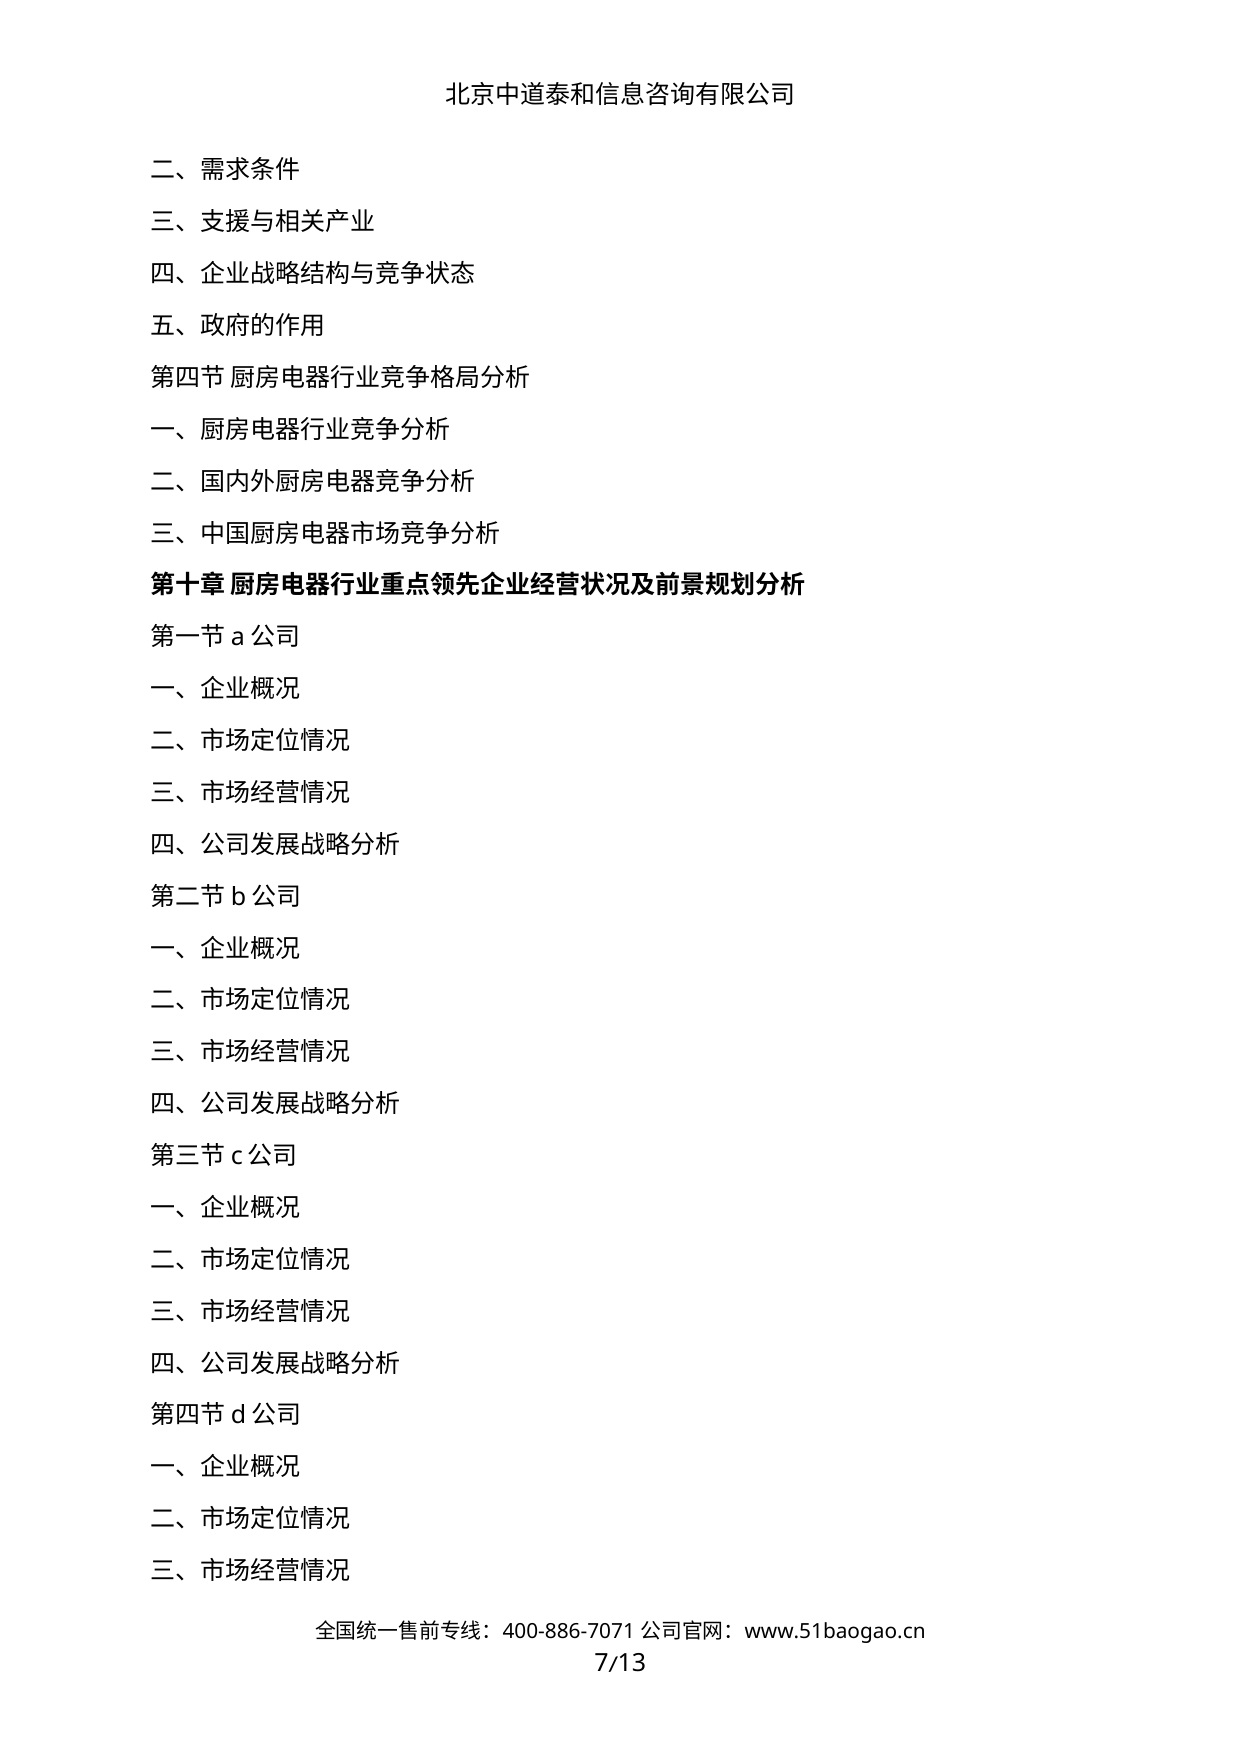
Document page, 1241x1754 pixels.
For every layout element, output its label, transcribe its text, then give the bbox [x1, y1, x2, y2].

text 三、支援与相关产业 [150, 202, 1090, 238]
text 一、企业概况 [150, 928, 1090, 964]
text 二、国内外厨房电器竞争分析 [150, 461, 1090, 497]
text 三、市场经营情况 [150, 1291, 1090, 1327]
text 第三节 c公司 [150, 1136, 1090, 1172]
text 三、市场经营情况 [150, 1032, 1090, 1068]
text 第四节 厨房电器行业竞争格局分析 [150, 357, 1090, 394]
text 二、市场定位情况 [150, 1499, 1090, 1535]
text 第十章 厨房电器行业重点领先企业经营状况及前景规划分析 [150, 565, 1090, 601]
text 四、公司发展战略分析 [150, 824, 1090, 861]
text 二、需求条件 [150, 150, 1090, 186]
text 二、市场定位情况 [150, 980, 1090, 1016]
text 二、市场定位情况 [150, 1239, 1090, 1276]
text 三、市场经营情况 [150, 1551, 1090, 1587]
text 第一节 a公司 [150, 617, 1090, 653]
text 第四节 d公司 [150, 1395, 1090, 1431]
text 第二节 b公司 [150, 876, 1090, 912]
text 四、企业战略结构与竞争状态 [150, 254, 1090, 290]
text 一、企业概况 [150, 1187, 1090, 1224]
text 二、市场定位情况 [150, 721, 1090, 757]
text 四、公司发展战略分析 [150, 1343, 1090, 1379]
text 四、公司发展战略分析 [150, 1084, 1090, 1120]
text 三、中国厨房电器市场竞争分析 [150, 513, 1090, 549]
text 一、企业概况 [150, 1447, 1090, 1483]
text 一、厨房电器行业竞争分析 [150, 409, 1090, 446]
text 五、政府的作用 [150, 306, 1090, 342]
text 三、市场经营情况 [150, 772, 1090, 809]
text 一、企业概况 [150, 669, 1090, 705]
